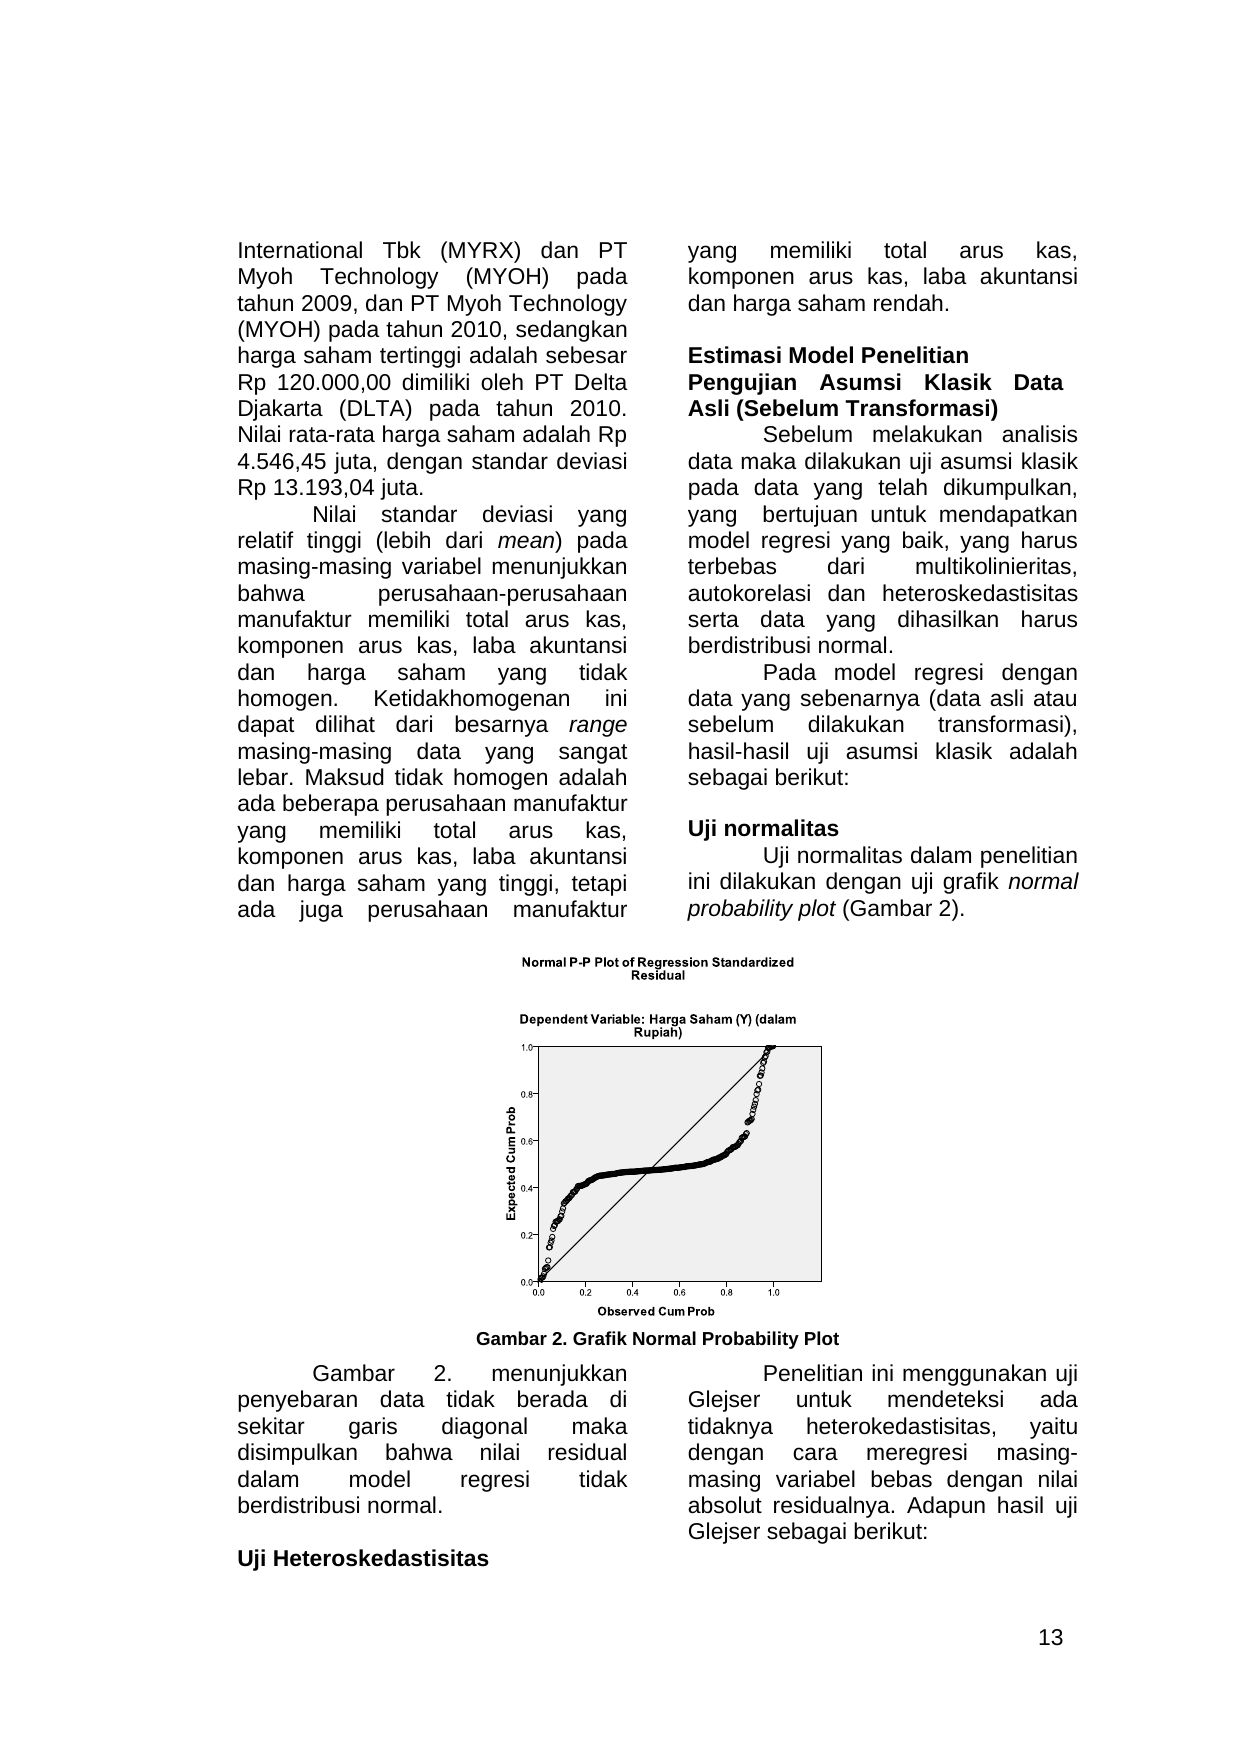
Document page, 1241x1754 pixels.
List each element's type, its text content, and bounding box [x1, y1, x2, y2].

text Gambar 2. Grafik Normal Probability Plot [237, 1328, 1078, 1349]
text Gambar 2. menunjukkan penyebaran data tidak berada di sekitar garis diagonal maka disimpulkan bahwa nilai residual dalam model regresi tidak berdistribusi normal. [237, 1360, 627, 1518]
text Estimasi Model Penelitian [688, 342, 1063, 369]
text Pada model regresi dengan data yang sebenarnya (data asli atau sebelum dilakukan transformasi), hasil-hasil uji asumsi klasik adalah sebagai berikut: [688, 659, 1078, 790]
text Penelitian ini menggunakan uji Glejser untuk mendeteksi ada tidaknya heterokedastisitas, yaitu dengan cara meregresi masing-masing variabel bebas dengan nilai absolut residualnya. Adapun hasil uji Glejser sebagai berikut: [688, 1360, 1078, 1544]
text Nilai standar deviasi yang relatif tinggi (lebih dari mean) pada masing-masing variabel menunjukkan bahwa perusahaan-perusahaan manufaktur memiliki total arus kas, komponen arus kas, laba akuntansi dan harga saham yang tidak homogen. Ketidakhomogenan ini dapat dilihat dari besarnya range masing-masing data yang sangat lebar. Maksud tidak homogen adalah ada beberapa perusahaan manufaktur yang memiliki total arus kas, komponen arus kas, laba akuntansi dan harga saham yang tinggi, tetapi ada juga perusahaan manufaktur yang memiliki total arus kas, komponen arus kas, laba akuntansi dan harga saham rendah. [237, 501, 627, 922]
text Pengujian Asumsi Klasik Data Asli (Sebelum Transformasi) [688, 369, 1063, 421]
text Uji normalitas dalam penelitian ini dilakukan dengan uji grafik normal probability plot (Gambar 2). [688, 842, 1078, 921]
text Sebelum melakukan analisis data maka dilakukan uji asumsi klasik pada data yang telah dikumpulkan, yang bertujuan untuk mendapatkan model regresi yang baik, yang harus terbebas dari multikolinieritas, autokorelasi dan heteroskedastisitas serta data yang dihasilkan harus berdistribusi normal. [688, 421, 1078, 659]
text Uji normalitas [688, 815, 1063, 842]
text Uji Heteroskedastisitas [237, 1544, 613, 1571]
